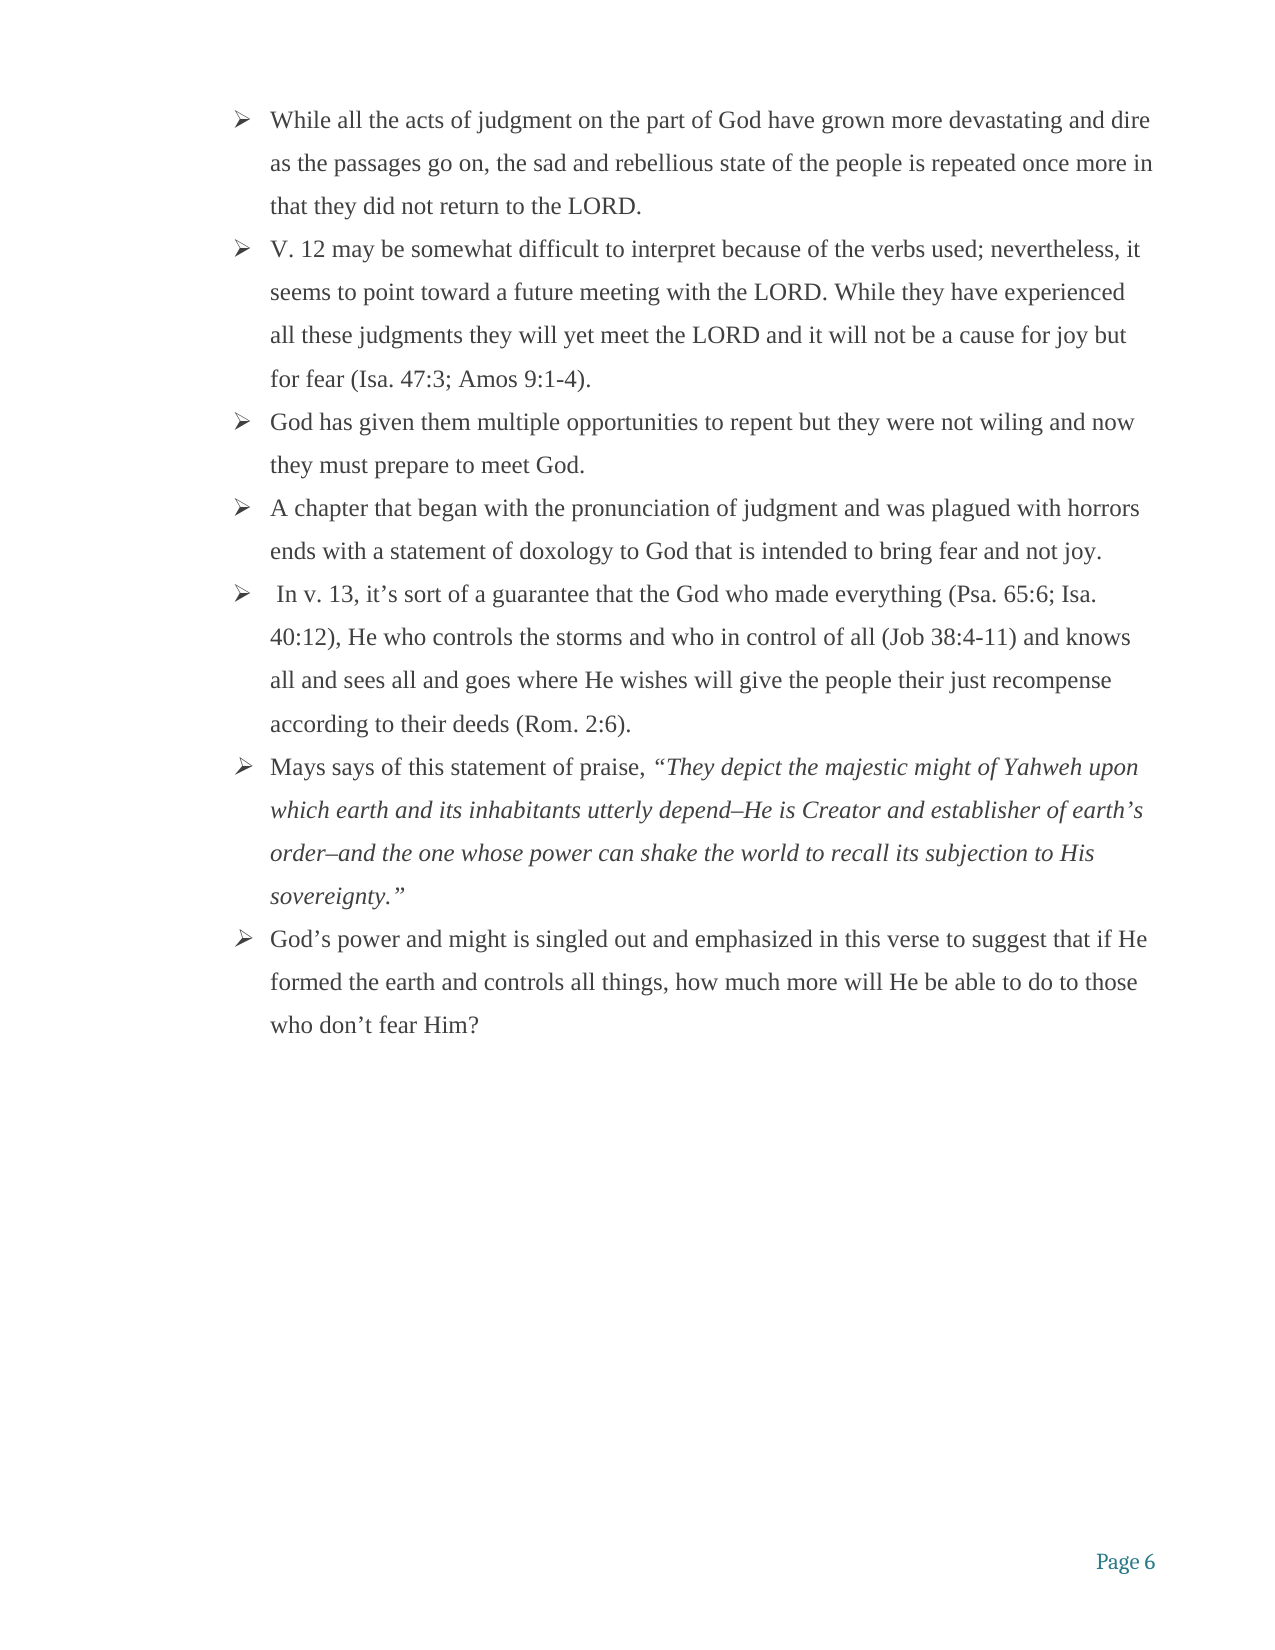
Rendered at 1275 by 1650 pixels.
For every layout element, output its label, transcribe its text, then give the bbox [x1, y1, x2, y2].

list Mays says of this statement of praise, “They depict the majestic might of Yahweh upon which earth and its inhabitants utterly depend–He is Creator and establisher of earth’s order–and the one whose power can shake the world to recall its subjection to His sovereignty.” [232, 752, 1155, 910]
list V. 12 may be somewhat difficult to interpret because of the verbs used; nevertheless, it seems to point toward a future meeting with the LORD. While they have experienced all these judgments they will yet meet the LORD and it will not be a cause for joy but for fear (Isa. 47:3; Amos 9:1-4). [232, 234, 1155, 392]
list In v. 13, it’s sort of a guarantee that the God who made everything (Psa. 65:6; Isa. 40:12), He who controls the storms and who in control of all (Job 38:4-11) and knows all and sees all and goes where He wishes will give the people their just recompense according to their deeds (Rom. 2:6). [232, 579, 1155, 737]
list While all the acts of judgment on the part of God have grown more devastating and dire as the passages go on, the sad and rebellious state of the people is repeated once more in that they did not return to the LORD. [232, 105, 1155, 220]
list A chapter that began with the pronunciation of judgment and was plagued with horrors ends with a statement of doxology to God that is intended to bring fear and not joy. [232, 493, 1155, 565]
list God’s power and might is singled out and emphasized in this verse to suggest that if He formed the earth and controls all things, how much more will He be able to do to those who don’t fear Him? [232, 924, 1155, 1039]
list God has given them multiple opportunities to repent but they were not wiling and now they must prepare to meet God. [232, 407, 1155, 479]
